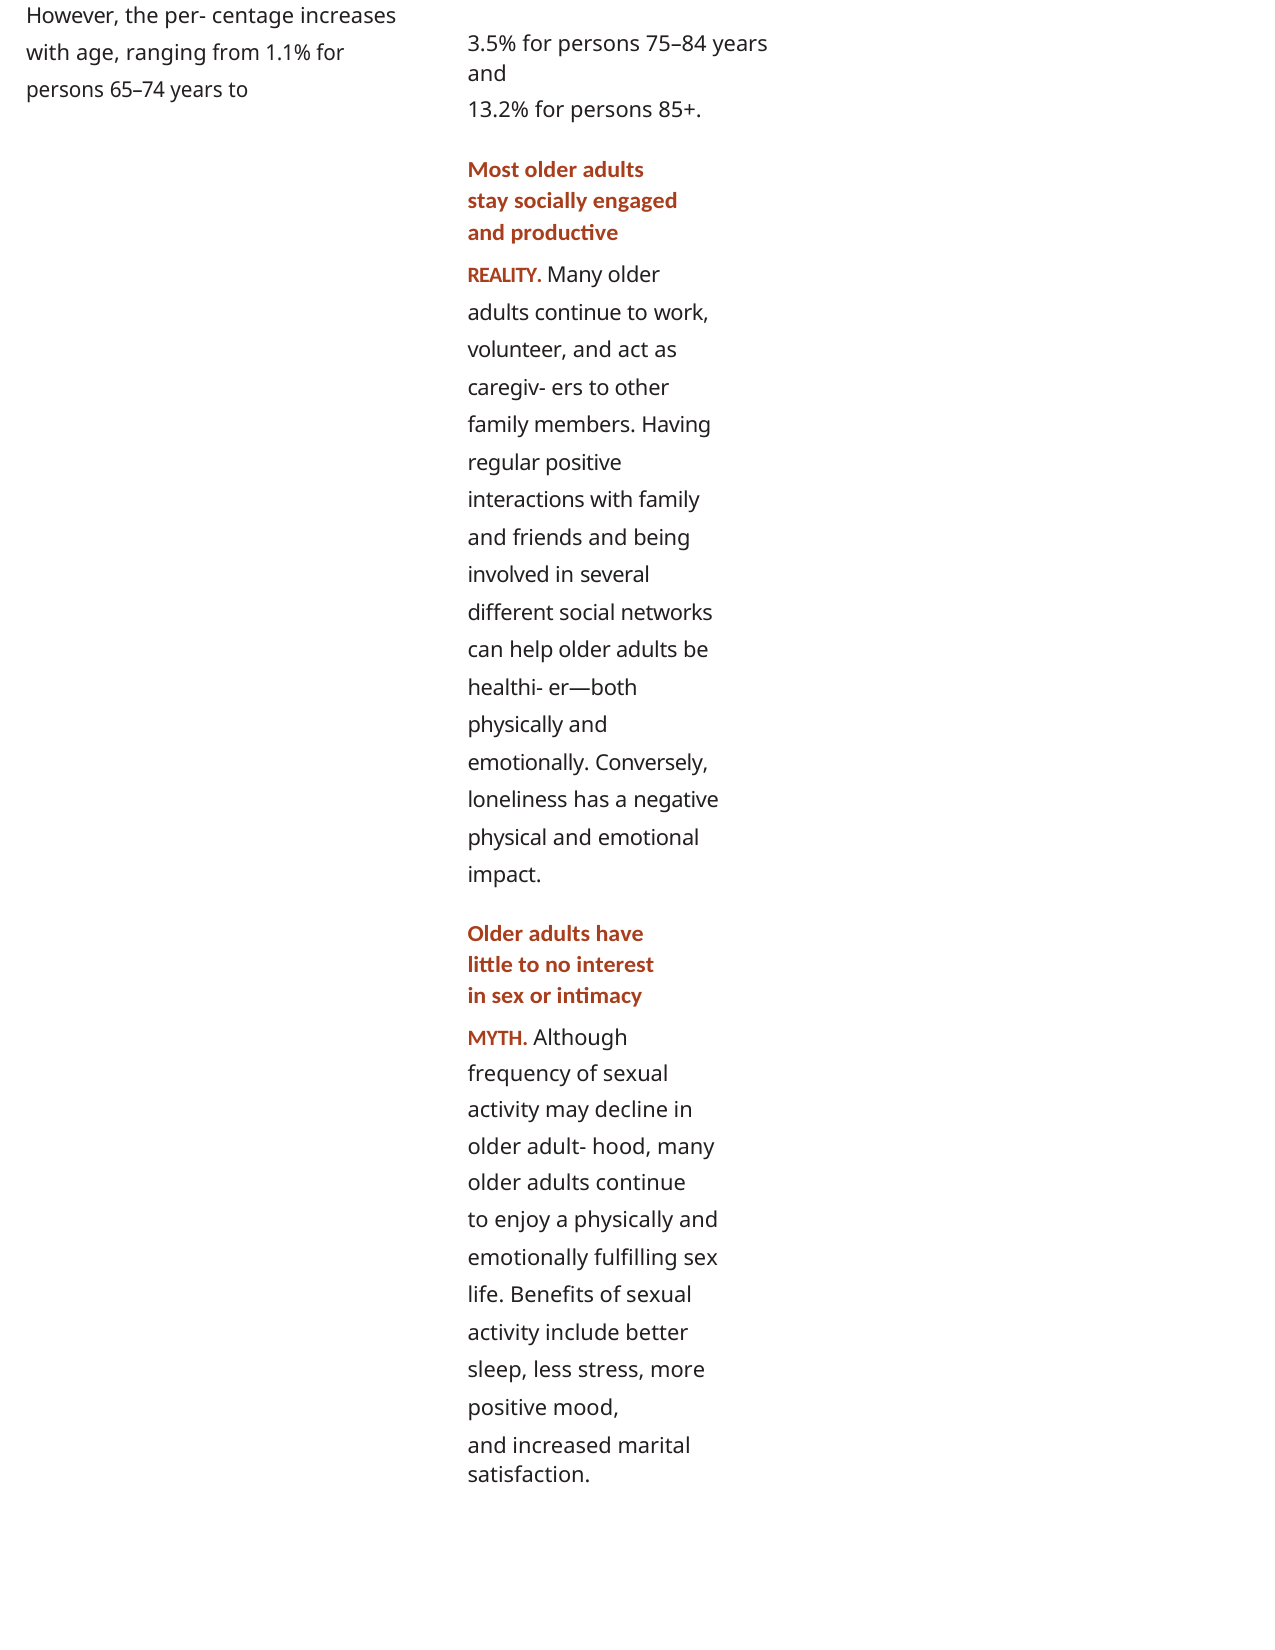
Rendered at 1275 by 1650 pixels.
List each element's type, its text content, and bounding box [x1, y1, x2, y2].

text and increased marital satisfaction. [467, 1429, 807, 1489]
subtitle Most older adults stay socially engaged and productive [467, 156, 678, 246]
subtitle Older adults have little to no interest in sex or intimacy [467, 919, 662, 1009]
text 3.5% for persons 75–84 years and [467, 28, 807, 87]
text to enjoy a physically and emotionally fulfilling sex life. Benefits of sexual activity include better sleep, less stress, more positive mood, [467, 1204, 719, 1422]
text 13.2% for persons 85+. [467, 94, 807, 124]
text MYTH. Although frequency of sexual activity may decline in older adult- hood, many older adults continue [467, 1022, 723, 1197]
text REALITY. Many older adults continue to work, volunteer, and act as caregiv- ers to other family members. Having regular positive interactions with family and friends and being involved in several diﬀerent social networks can help older adults be healthi- er—both physically and emotionally. Conversely, loneliness has a negative physical and emotional impact. [467, 259, 720, 889]
